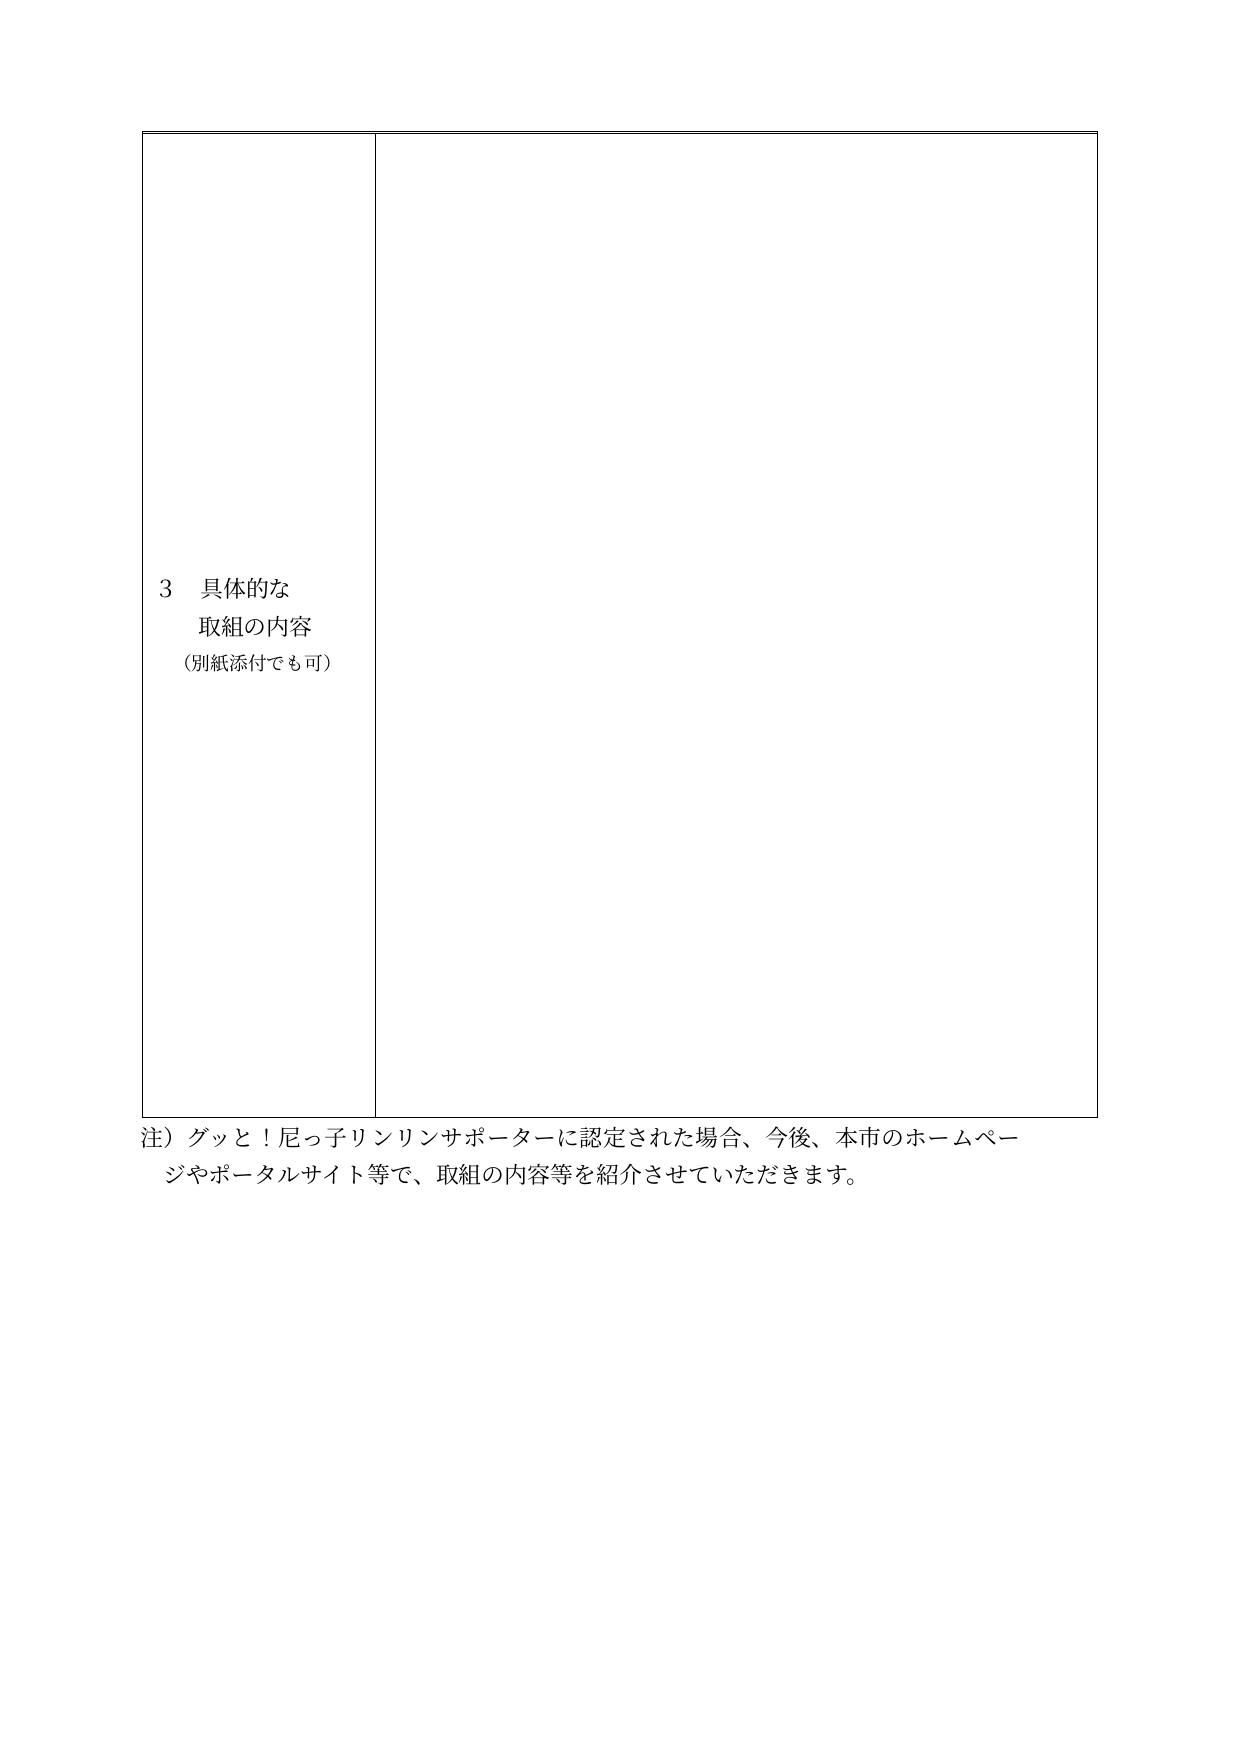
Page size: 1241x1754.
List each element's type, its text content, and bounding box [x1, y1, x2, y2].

table_header [376, 134, 1097, 1117]
text 注）グッと！尼っ子リンリンサポーターに認定された場合、今後、本市のホームページやポータルサイト等で、取組の内容等を紹介させていただきます。 [140, 1118, 1022, 1193]
table_header ３ 具体的な 取組の内容 （別紙添付でも可） [143, 134, 375, 1117]
